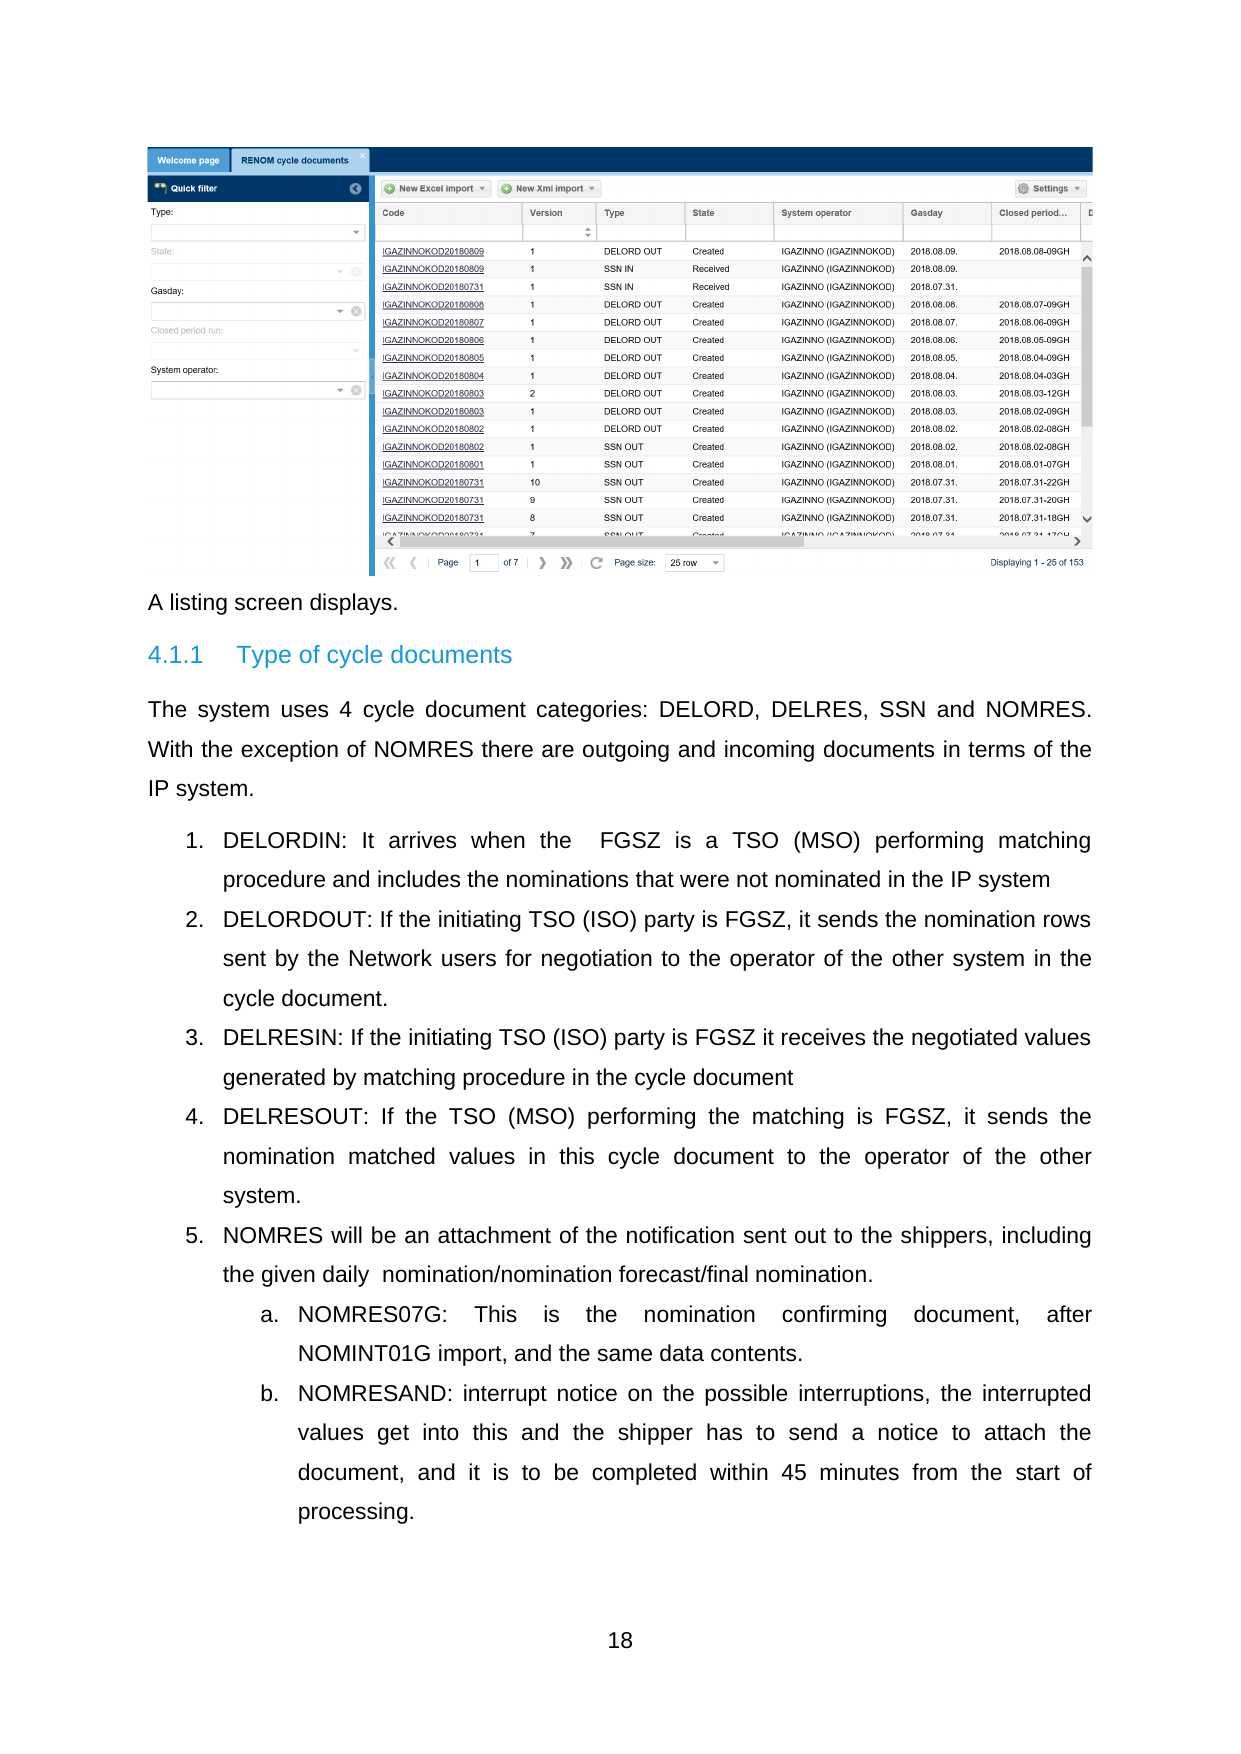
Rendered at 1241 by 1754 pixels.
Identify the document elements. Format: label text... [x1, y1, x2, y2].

subtitle Type of cycle documents [148, 640, 1093, 669]
list NOMRES will be an attachment of the notification sent out to the shippers, including the given daily nomination/nomination forecast/final nomination. [185, 1222, 1093, 1288]
picture [147, 147, 1093, 576]
text A listing screen displays. [148, 588, 1093, 615]
list DELORDIN: It arrives when the FGSZ is a TSO (MSO) performing matching procedure and includes the nominations that were not nominated in the IP system [185, 827, 1093, 893]
list DELRESIN: If the initiating TSO (ISO) party is FGSZ it receives the negotiated values generated by matching procedure in the cycle document [185, 1024, 1093, 1090]
list DELRESOUT: If the TSO (MSO) performing the matching is FGSZ, it sends the nomination matched values in this cycle document to the operator of the other system. [185, 1103, 1093, 1209]
text The system uses 4 cycle document categories: DELORD, DELRES, SSN and NOMRES. With the exception of NOMRES there are outgoing and incoming documents in terms of the IP system. [148, 696, 1093, 801]
list DELORDOUT: If the initiating TSO (ISO) party is FGSZ, it sends the nomination rows sent by the Network users for negotiation to the operator of the other system in the cycle document. [185, 906, 1093, 1011]
list NOMRESAND: interrupt notice on the possible interruptions, the interrupted values get into this and the shipper has to send a notice to attach the document, and it is to be completed within 45 minutes from the start of processing. [260, 1380, 1093, 1524]
list NOMRES07G: This is the nomination confirming document, after NOMINT01G import, and the same data contents. [260, 1301, 1093, 1367]
